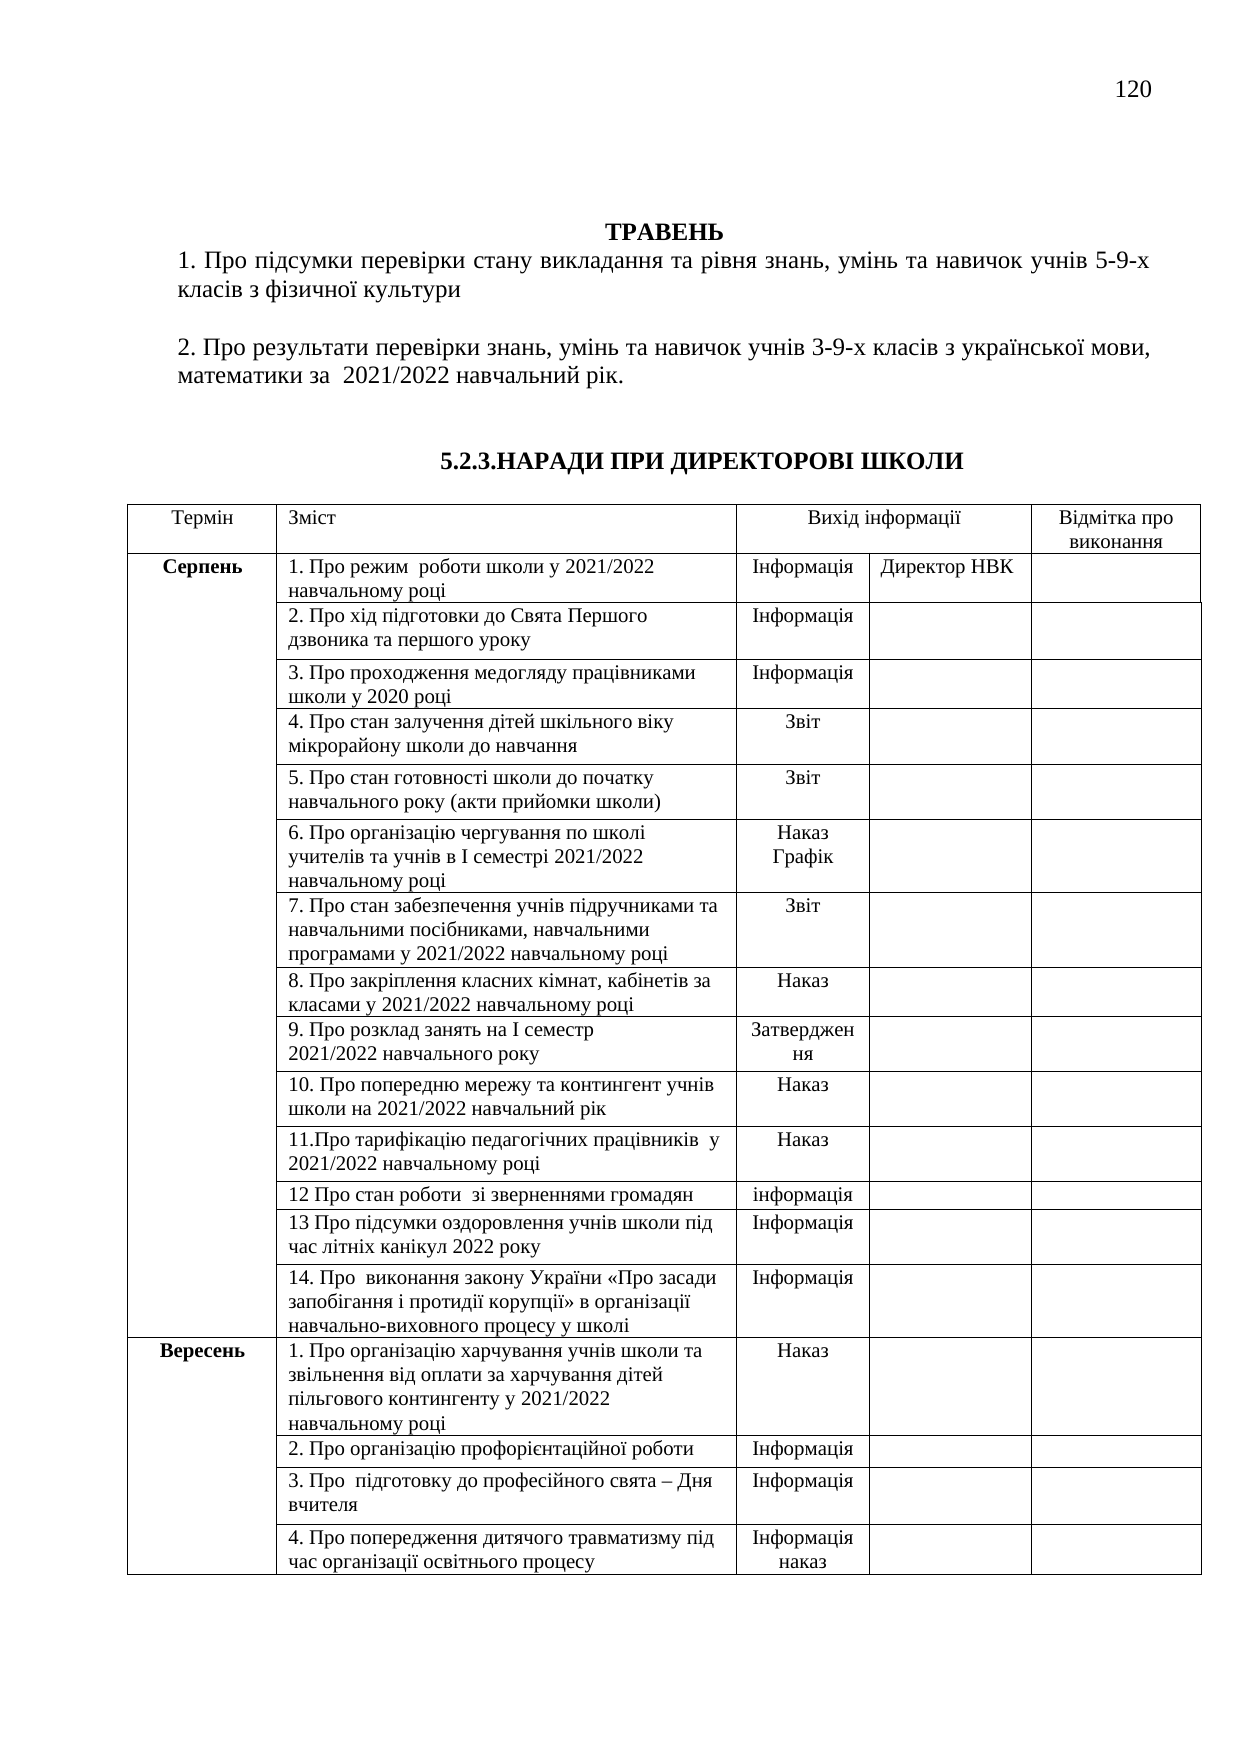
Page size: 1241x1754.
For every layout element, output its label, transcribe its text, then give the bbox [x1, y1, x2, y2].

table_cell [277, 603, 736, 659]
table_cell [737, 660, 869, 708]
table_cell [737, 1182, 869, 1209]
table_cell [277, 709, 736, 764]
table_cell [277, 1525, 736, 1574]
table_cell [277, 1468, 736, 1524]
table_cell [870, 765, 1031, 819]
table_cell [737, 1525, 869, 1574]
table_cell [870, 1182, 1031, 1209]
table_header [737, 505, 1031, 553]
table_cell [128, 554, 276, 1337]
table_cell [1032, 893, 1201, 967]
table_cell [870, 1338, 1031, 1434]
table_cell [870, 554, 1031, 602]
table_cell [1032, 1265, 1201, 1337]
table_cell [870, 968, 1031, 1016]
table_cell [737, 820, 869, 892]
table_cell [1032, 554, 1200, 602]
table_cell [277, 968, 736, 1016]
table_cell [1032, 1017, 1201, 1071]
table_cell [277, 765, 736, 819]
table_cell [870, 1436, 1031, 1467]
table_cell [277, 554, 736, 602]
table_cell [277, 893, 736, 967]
text 2. Про результати перевірки знань, умінь та навичок учнів 3-9-х класів з української мови, математики за 2021/2022 навчальний рік. [177, 332, 1152, 389]
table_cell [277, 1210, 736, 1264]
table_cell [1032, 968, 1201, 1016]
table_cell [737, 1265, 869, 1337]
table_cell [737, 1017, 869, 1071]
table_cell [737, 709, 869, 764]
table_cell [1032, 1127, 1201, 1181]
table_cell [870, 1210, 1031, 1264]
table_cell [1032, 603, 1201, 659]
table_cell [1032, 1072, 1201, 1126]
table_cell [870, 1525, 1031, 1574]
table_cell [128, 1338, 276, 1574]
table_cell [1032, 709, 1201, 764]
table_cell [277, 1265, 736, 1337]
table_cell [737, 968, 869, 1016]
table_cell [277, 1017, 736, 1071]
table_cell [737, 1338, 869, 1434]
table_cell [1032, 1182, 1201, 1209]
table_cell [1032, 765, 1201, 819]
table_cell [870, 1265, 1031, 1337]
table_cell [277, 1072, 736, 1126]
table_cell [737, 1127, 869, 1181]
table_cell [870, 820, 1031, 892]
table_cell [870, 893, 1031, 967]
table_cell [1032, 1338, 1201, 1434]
text 1. Про підсумки перевірки стану викладання та рівня знань, умінь та навичок учнів 5-9-х класів з фізичної культури [177, 246, 1152, 303]
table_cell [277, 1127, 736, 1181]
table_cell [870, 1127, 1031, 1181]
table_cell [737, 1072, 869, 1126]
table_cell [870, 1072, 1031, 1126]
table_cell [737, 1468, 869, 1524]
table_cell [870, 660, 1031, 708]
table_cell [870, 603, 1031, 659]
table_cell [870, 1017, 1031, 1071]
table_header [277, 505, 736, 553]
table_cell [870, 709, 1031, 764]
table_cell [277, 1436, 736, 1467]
text 5.2.3.НАРАДИ ПРИ ДИРЕКТОРОВІ ШКОЛИ [252, 446, 1152, 475]
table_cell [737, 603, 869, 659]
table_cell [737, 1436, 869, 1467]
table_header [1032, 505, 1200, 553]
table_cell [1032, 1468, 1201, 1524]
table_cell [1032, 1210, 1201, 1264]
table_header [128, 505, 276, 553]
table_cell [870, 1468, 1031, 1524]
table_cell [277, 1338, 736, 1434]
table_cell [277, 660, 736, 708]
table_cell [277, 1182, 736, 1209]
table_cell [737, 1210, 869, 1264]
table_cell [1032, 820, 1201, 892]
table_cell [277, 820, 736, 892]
text ТРАВЕНЬ [177, 217, 1152, 246]
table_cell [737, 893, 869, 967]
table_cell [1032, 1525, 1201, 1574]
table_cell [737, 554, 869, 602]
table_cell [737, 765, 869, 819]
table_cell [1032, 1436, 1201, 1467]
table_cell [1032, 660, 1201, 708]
